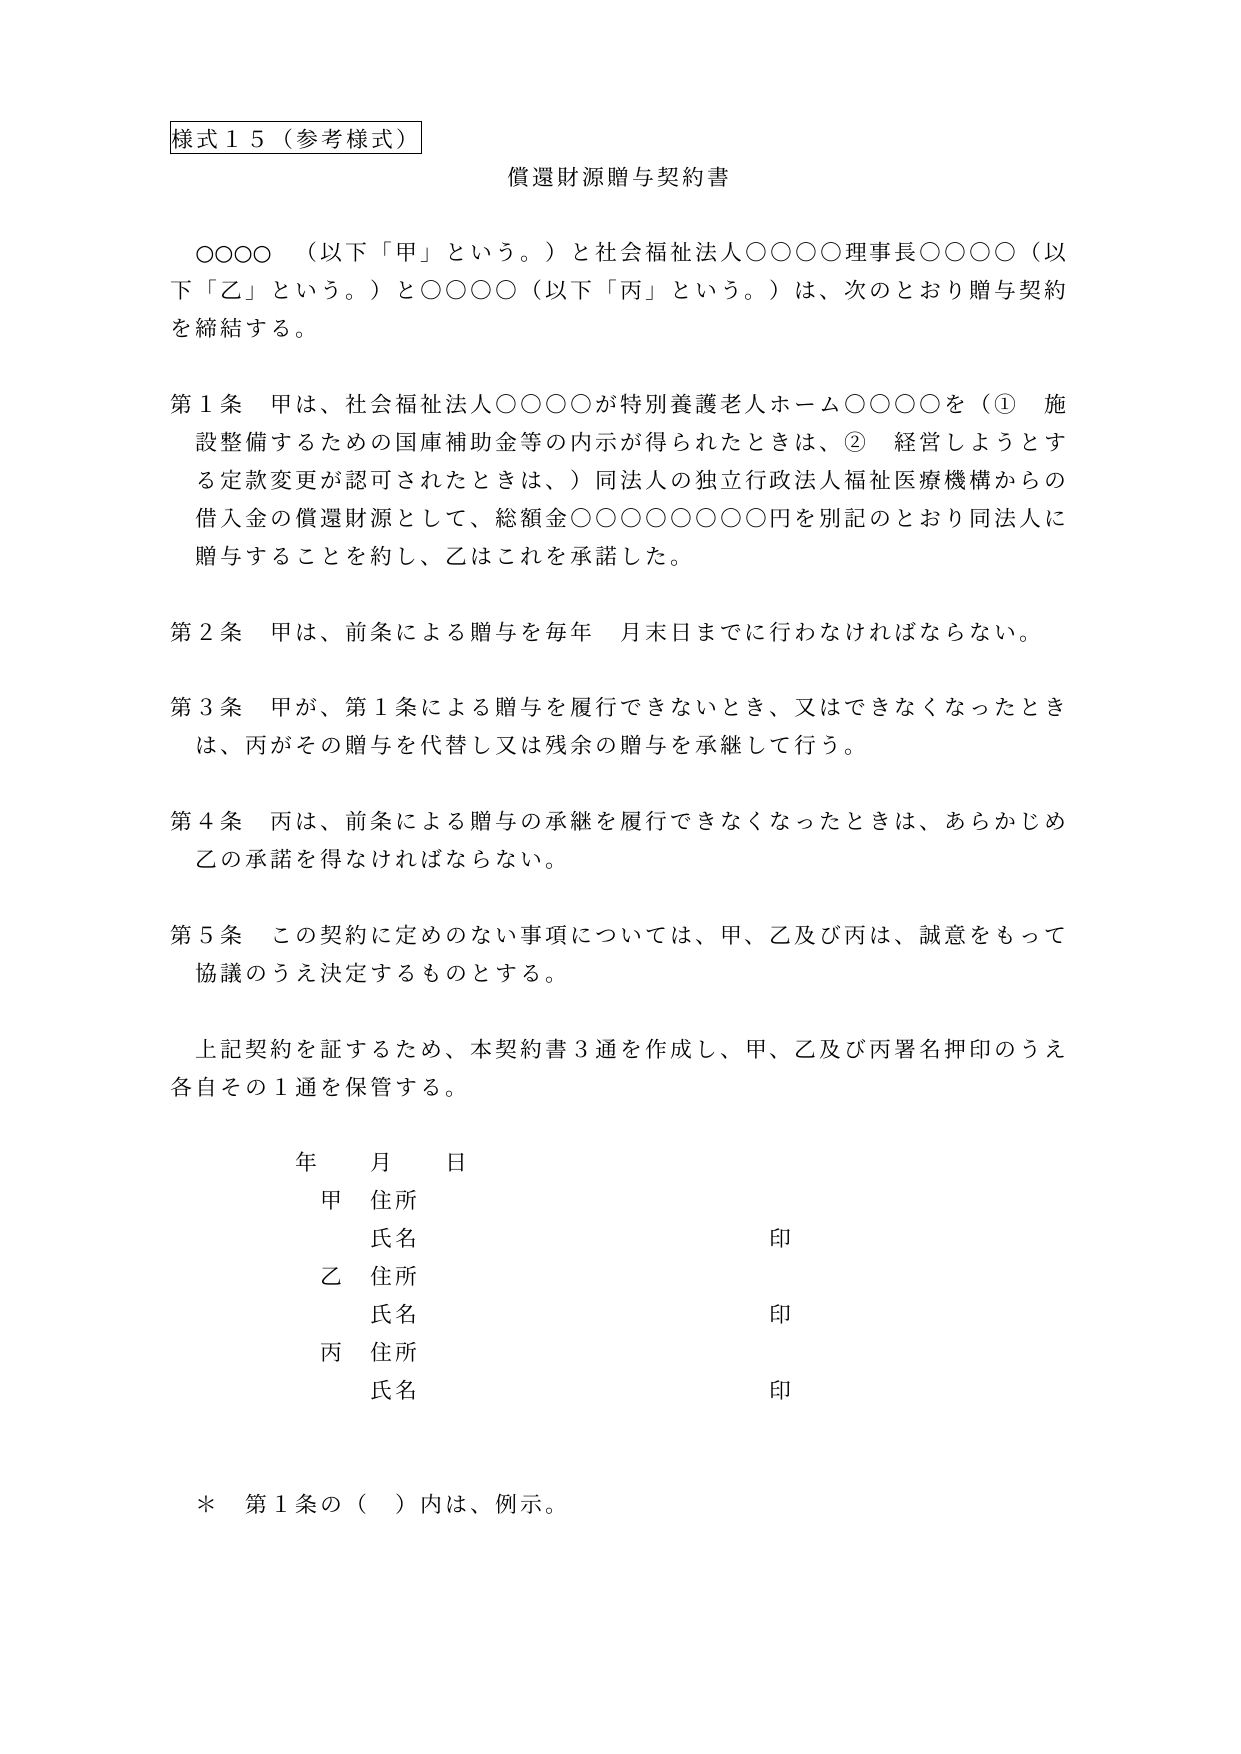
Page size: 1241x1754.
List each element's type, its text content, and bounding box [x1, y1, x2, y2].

text 第２条 甲は、前条による贈与を毎年 月末日までに行わなければならない。 [170, 612, 1070, 649]
text 第１条 甲は、社会福祉法人○○○○が特別養護老人ホーム○○○○を（① 施設整備するための国庫補助金等の内示が得られたときは、② 経営しようとする定款変更が認可されたときは、）同法人の独立行政法人福祉医療機構からの借入金の償還財源として、総額金○○○○○○○○円を別記のとおり同法人に贈与することを約し、乙はこれを承諾した。 [170, 384, 1070, 574]
text 氏名 印 [170, 1218, 1070, 1256]
text 上記契約を証するため、本契約書３通を作成し、甲、乙及び丙署名押印のうえ各自その１通を保管する。 [170, 1029, 1070, 1104]
text ○○○○（以下「甲」という。）と社会福祉法人○○○○理事長○○○○（以下「乙」という。）と○○○○（以下「丙」という。）は、次のとおり贈与契約を締結する。 [170, 232, 1070, 346]
text 丙 住所 [170, 1332, 1070, 1370]
text 氏名 印 [170, 1294, 1070, 1332]
text 年 月 日 [170, 1142, 1070, 1180]
text 償還財源贈与契約書 [170, 157, 1070, 194]
text 甲 住所 [170, 1180, 1070, 1218]
text 第３条 甲が、第１条による贈与を履行できないとき、又はできなくなったときは、丙がその贈与を代替し又は残余の贈与を承継して行う。 [170, 687, 1070, 763]
text 第４条 丙は、前条による贈与の承継を履行できなくなったときは、あらかじめ乙の承諾を得なければならない。 [170, 801, 1070, 877]
text 乙 住所 [170, 1256, 1070, 1294]
text 様式１５（参考様式） [170, 119, 1070, 157]
text 第５条 この契約に定めのない事項については、甲、乙及び丙は、誠意をもって協議のうえ決定するものとする。 [170, 915, 1070, 991]
text ＊ 第１条の（ ）内は、例示。 [170, 1484, 1070, 1522]
text 氏名 印 [170, 1370, 1070, 1408]
